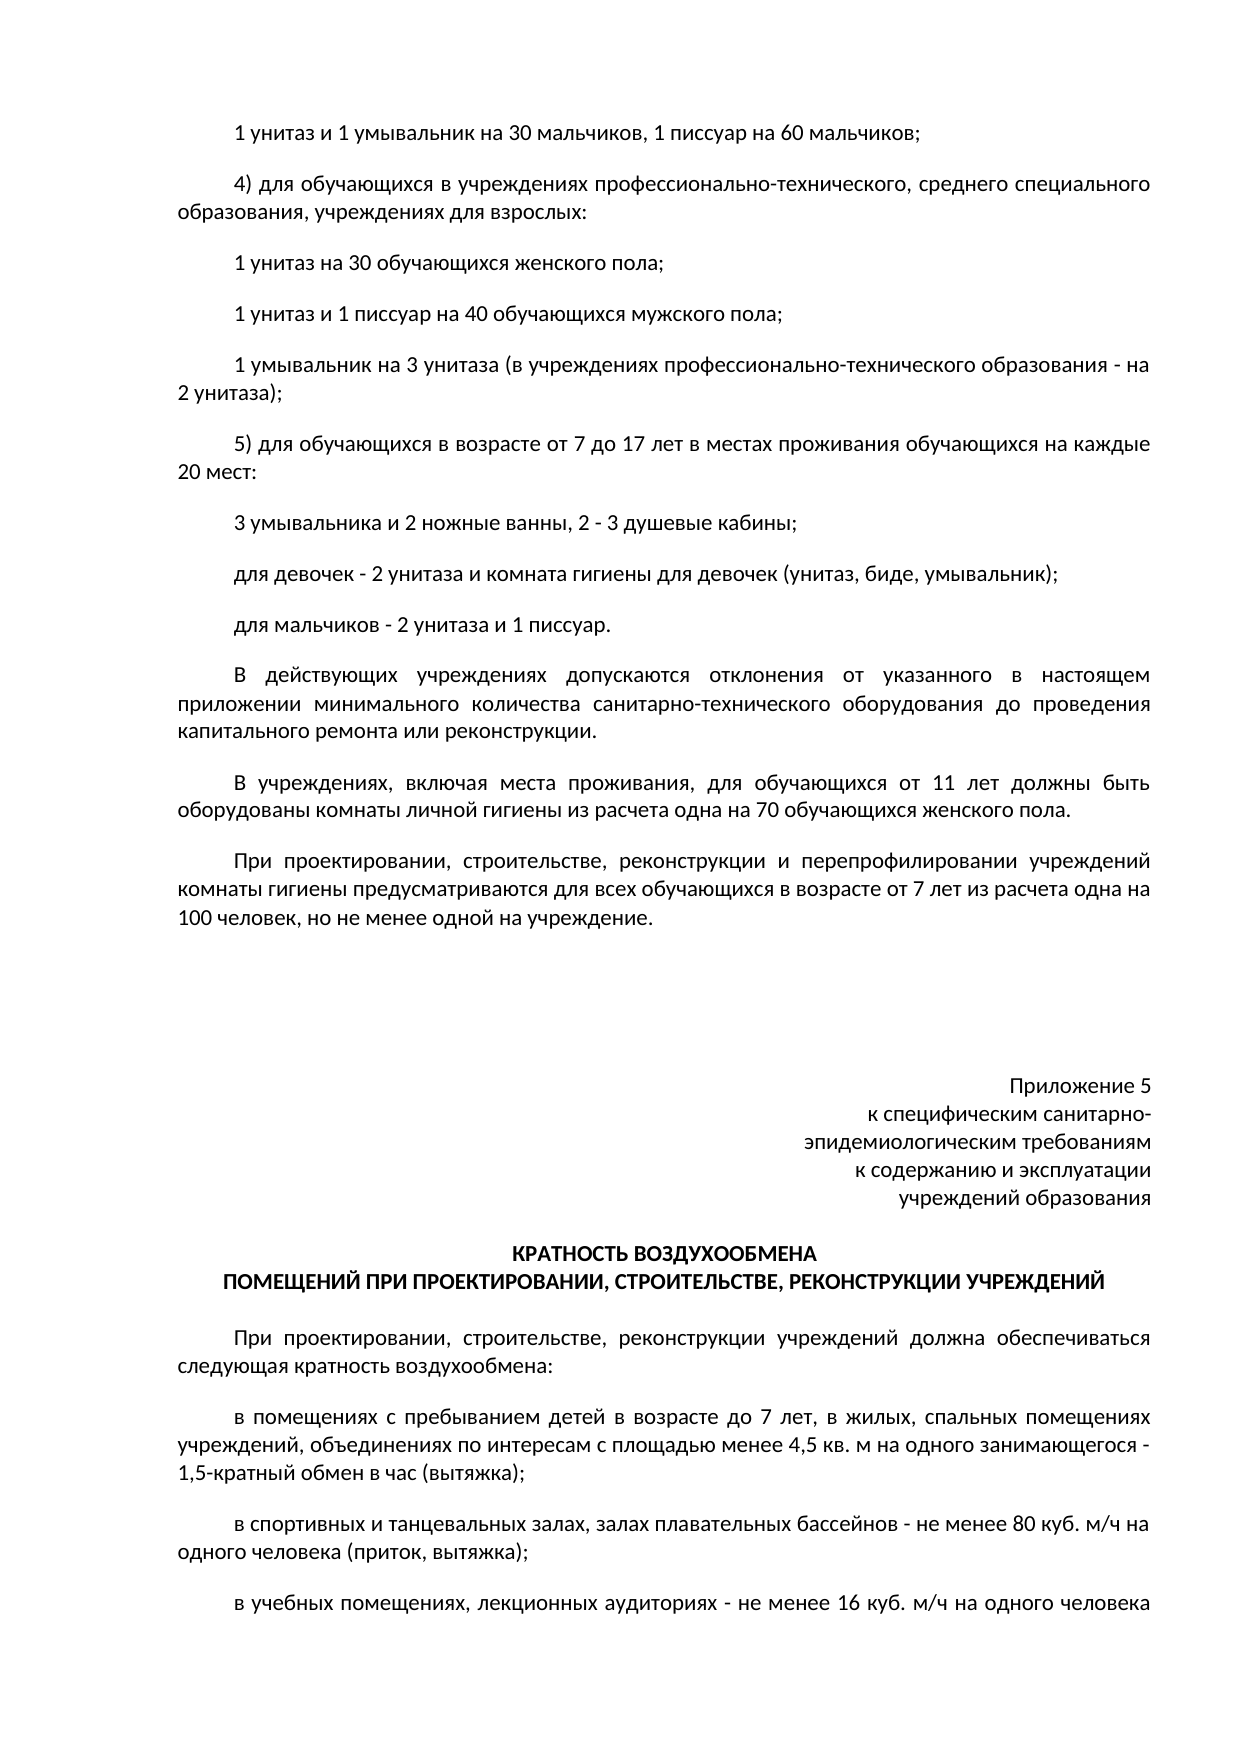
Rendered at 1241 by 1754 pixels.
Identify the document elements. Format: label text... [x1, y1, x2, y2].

text 3 умывальника и 2 ножные ванны, 2 - 3 душевые кабины; [177, 508, 1152, 536]
text в спортивных и танцевальных залах, залах плавательных бассейнов - не менее 80 куб. м/ч на одного человека (приток, вытяжка); [177, 1509, 1152, 1565]
text в помещениях с пребыванием детей в возрасте до 7 лет, в жилых, спальных помещениях учреждений, объединениях по интересам с площадью менее 4,5 кв. м на одного занимающегося - 1,5-кратный обмен в час (вытяжка); [177, 1402, 1152, 1486]
title ПОМЕЩЕНИЙ ПРИ ПРОЕКТИРОВАНИИ, СТРОИТЕЛЬСТВЕ, РЕКОНСТРУКЦИИ УЧРЕЖДЕНИЙ [177, 1267, 1152, 1295]
text Приложение 5 [177, 1071, 1152, 1099]
text 1 унитаз и 1 писсуар на 40 обучающихся мужского пола; [177, 299, 1152, 327]
text к содержанию и эксплуатации [177, 1155, 1152, 1183]
text для девочек - 2 унитаза и комната гигиены для девочек (унитаз, биде, умывальник); [177, 559, 1152, 587]
text При проектировании, строительстве, реконструкции учреждений должна обеспечиваться следующая кратность воздухообмена: [177, 1323, 1152, 1379]
text к специфическим санитарно- [177, 1099, 1152, 1127]
text В действующих учреждениях допускаются отклонения от указанного в настоящем приложении минимального количества санитарно-технического оборудования до проведения капитального ремонта или реконструкции. [177, 661, 1152, 745]
title КРАТНОСТЬ ВОЗДУХООБМЕНА [177, 1239, 1152, 1267]
text для мальчиков - 2 унитаза и 1 писсуар. [177, 610, 1152, 638]
text 4) для обучающихся в учреждениях профессионально-технического, среднего специального образования, учреждениях для взрослых: [177, 169, 1152, 225]
text 1 умывальник на 3 унитаза (в учреждениях профессионально-технического образования - на 2 унитаза); [177, 350, 1152, 406]
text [177, 1588, 1152, 1616]
text 1 унитаз на 30 обучающихся женского пола; [177, 248, 1152, 276]
text В учреждениях, включая места проживания, для обучающихся от 11 лет должны быть оборудованы комнаты личной гигиены из расчета одна на 70 обучающихся женского пола. [177, 768, 1152, 824]
text 5) для обучающихся в возрасте от 7 до 17 лет в местах проживания обучающихся на каждые 20 мест: [177, 429, 1152, 485]
text учреждений образования [177, 1183, 1152, 1211]
text При проектировании, строительстве, реконструкции и перепрофилировании учреждений комнаты гигиены предусматриваются для всех обучающихся в возрасте от 7 лет из расчета одна на 100 человек, но не менее одной на учреждение. [177, 847, 1152, 931]
text 1 унитаз и 1 умывальник на 30 мальчиков, 1 писсуар на 60 мальчиков; [177, 118, 1152, 146]
text эпидемиологическим требованиям [177, 1127, 1152, 1155]
